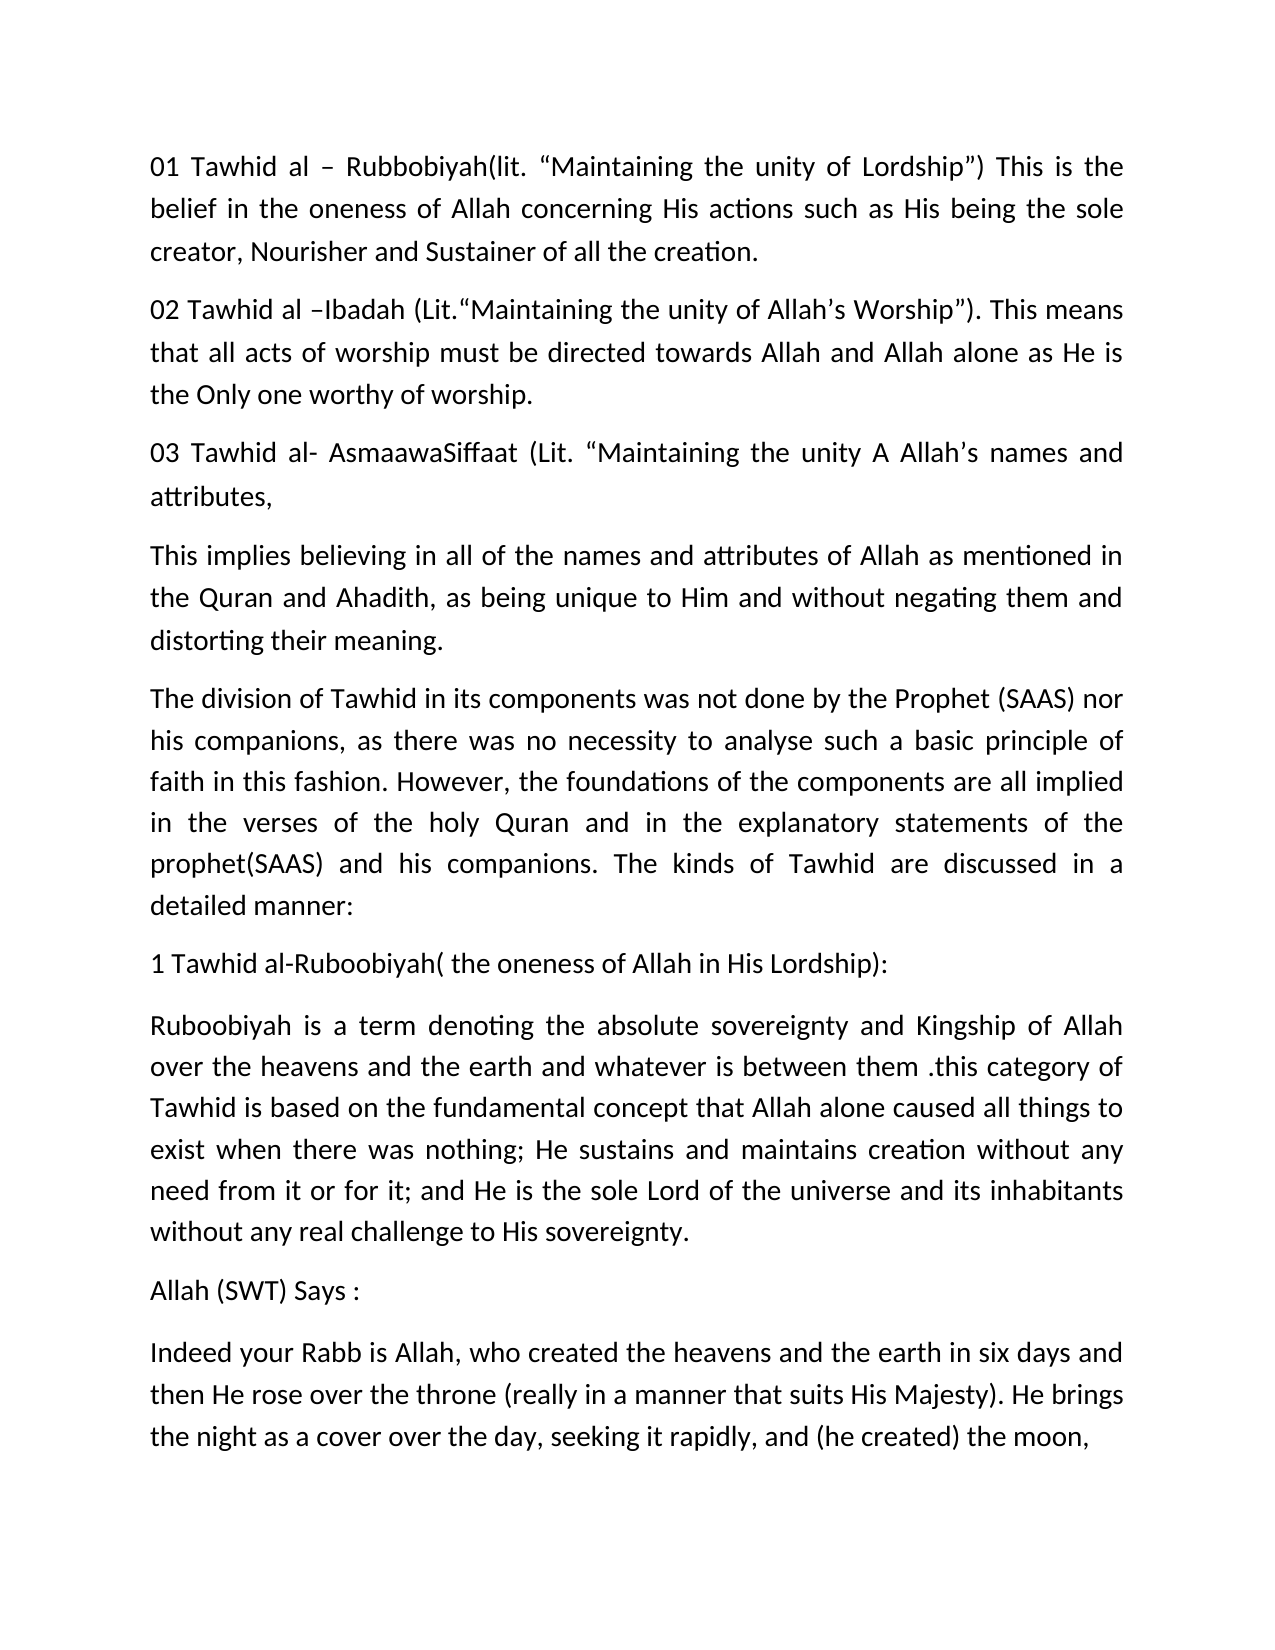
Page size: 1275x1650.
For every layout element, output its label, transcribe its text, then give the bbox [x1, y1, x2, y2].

text 02 Tawhid al –Ibadah (Lit.“Maintaining the unity of Allah’s Worship”). This means that all acts of worship must be directed towards Allah and Allah alone as He is the Only one worthy of worship. [150, 291, 1125, 412]
text 1 Tawhid al-Ruboobiyah( the oneness of Allah in His Lordship): [150, 946, 1125, 981]
text Indeed your Rabb is Allah, who created the heavens and the earth in six days and then He rose over the throne (really in a manner that suits His Majesty). He brings the night as a cover over the day, seeking it rapidly, and (he created) the moon, [150, 1334, 1125, 1454]
text Ruboobiyah is a term denoting the absolute sovereignty and Kingship of Allah over the heavens and the earth and whatever is between them .this category of Tawhid is based on the fundamental concept that Allah alone caused all things to exist when there was nothing; He sustains and maintains creation without any need from it or for it; and He is the sole Lord of the universe and its inhabitants without any real challenge to His sovereignty. [150, 1007, 1125, 1249]
text This implies believing in all of the names and attributes of Allah as mentioned in the Quran and Ahadith, as being unique to Him and without negating them and distorting their meaning. [150, 537, 1125, 658]
text 03 Tawhid al- AsmaawaSiffaat (Lit. “Maintaining the unity A Allah’s names and attributes, [150, 434, 1125, 514]
text Allah (SWT) Says : [150, 1272, 1125, 1308]
text 01 Tawhid al – Rubbobiyah(lit. “Maintaining the unity of Lordship”) This is the belief in the oneness of Allah concerning His actions such as His being the sole creator, Nourisher and Sustainer of all the creation. [150, 148, 1125, 269]
text The division of Tawhid in its components was not done by the Prophet (SAAS) nor his companions, as there was no necessity to analyse such a basic principle of faith in this fashion. However, the foundations of the components are all implied in the verses of the holy Quran and in the explanatory statements of the prophet(SAAS) and his companions. The kinds of Tawhid are discussed in a detailed manner: [150, 681, 1125, 922]
